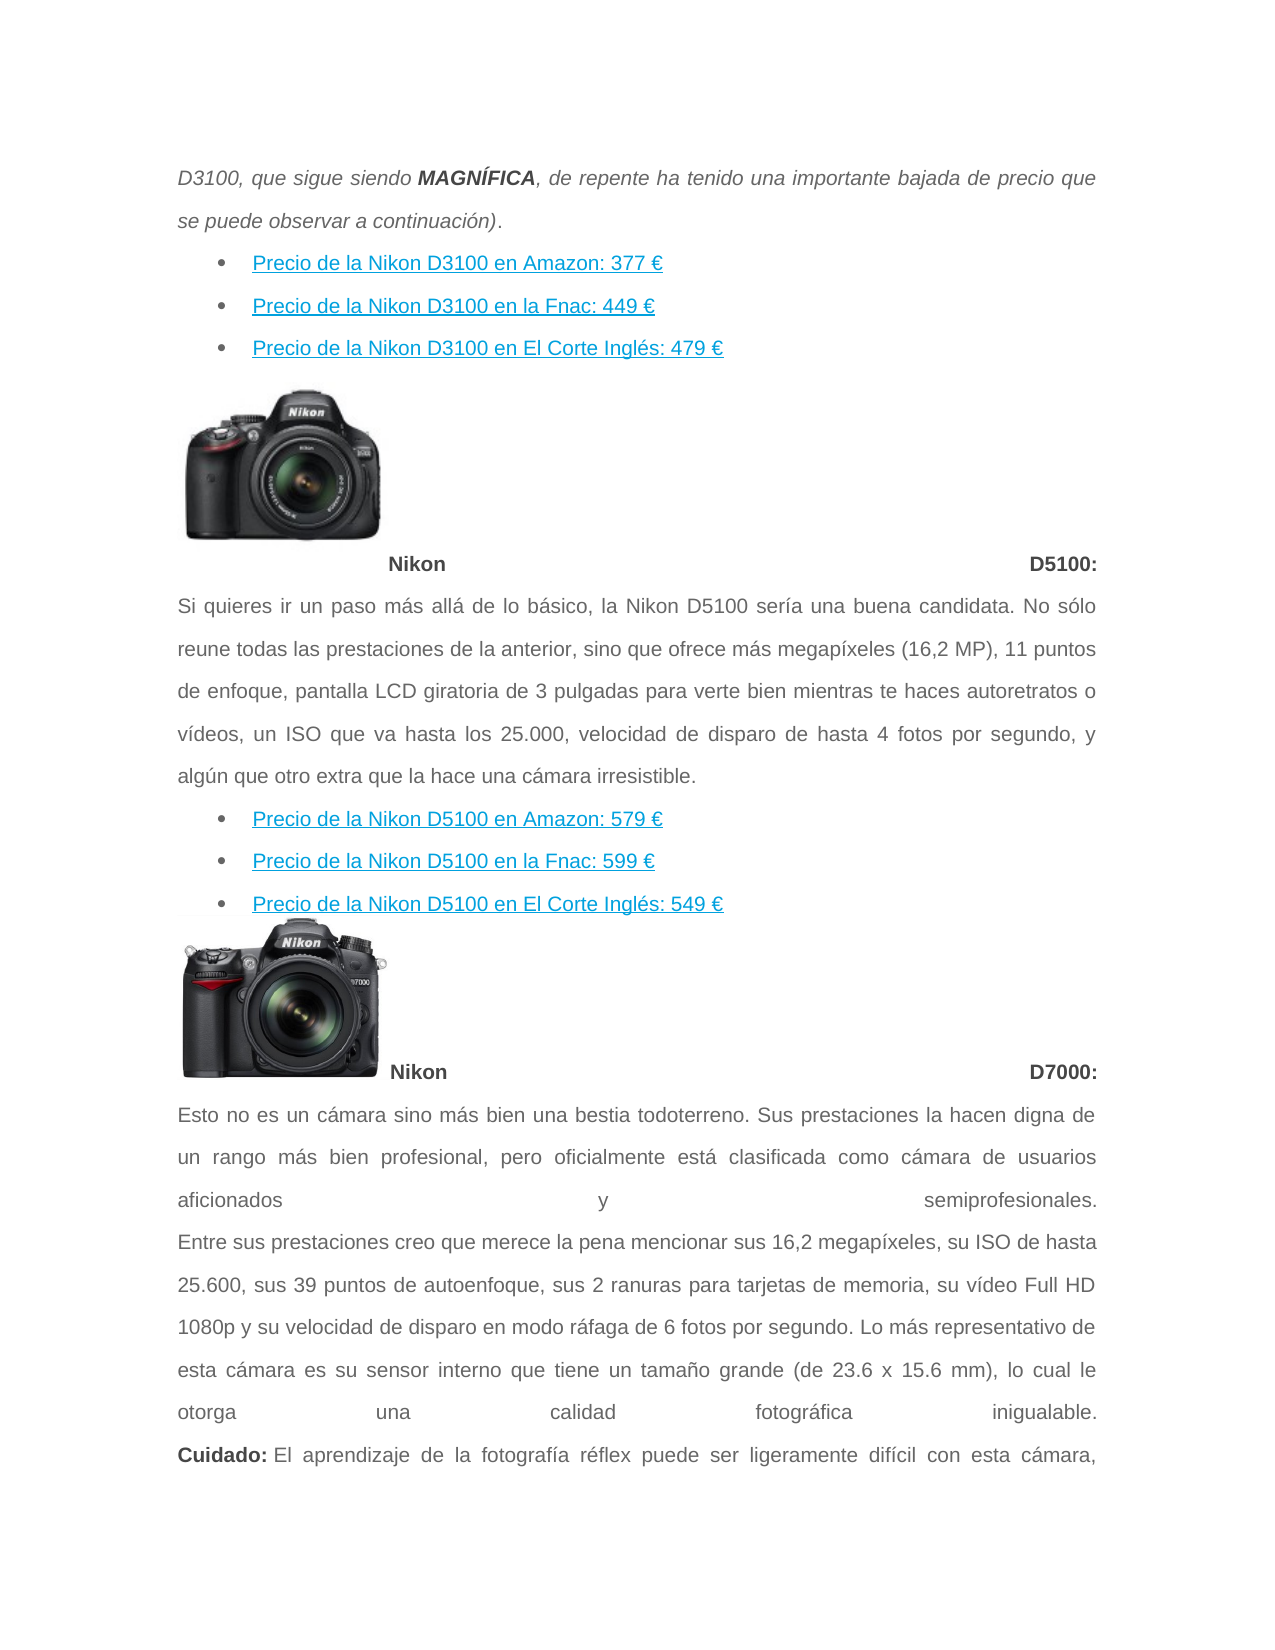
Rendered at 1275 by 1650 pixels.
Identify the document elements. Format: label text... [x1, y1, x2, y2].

picture [177, 915, 390, 1080]
text Nikon D5100: Si quieres ir un paso más allá de lo básico, la Nikon D5100 sería una buena candidata. No sólo reune todas las prestaciones de la anterior, sino que ofrece más megapíxeles (16,2 MP), 11 puntos de enfoque, pantalla LCD giratoria de 3 pulgadas para verte bien mientras te haces autoretratos o vídeos, un ISO que va hasta los 25.000, velocidad de disparo de hasta 4 fotos por segundo, y algún que otro extra que la hace una cámara irresistible. [177, 360, 1098, 788]
list Precio de la Nikon D5100 en Amazon: 579 € [218, 788, 1020, 830]
list Precio de la Nikon D5100 en la Fnac: 599 € [218, 830, 1020, 873]
picture [177, 360, 389, 571]
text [177, 915, 1098, 1466]
list Precio de la Nikon D3100 en la Fnac: 449 € [218, 275, 1020, 318]
list Precio de la Nikon D3100 en Amazon: 377 € [218, 233, 1020, 275]
list Precio de la Nikon D3100 en El Corte Inglés: 479 € [218, 318, 1020, 360]
list Precio de la Nikon D5100 en El Corte Inglés: 549 € [218, 873, 1020, 915]
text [177, 148, 1098, 233]
